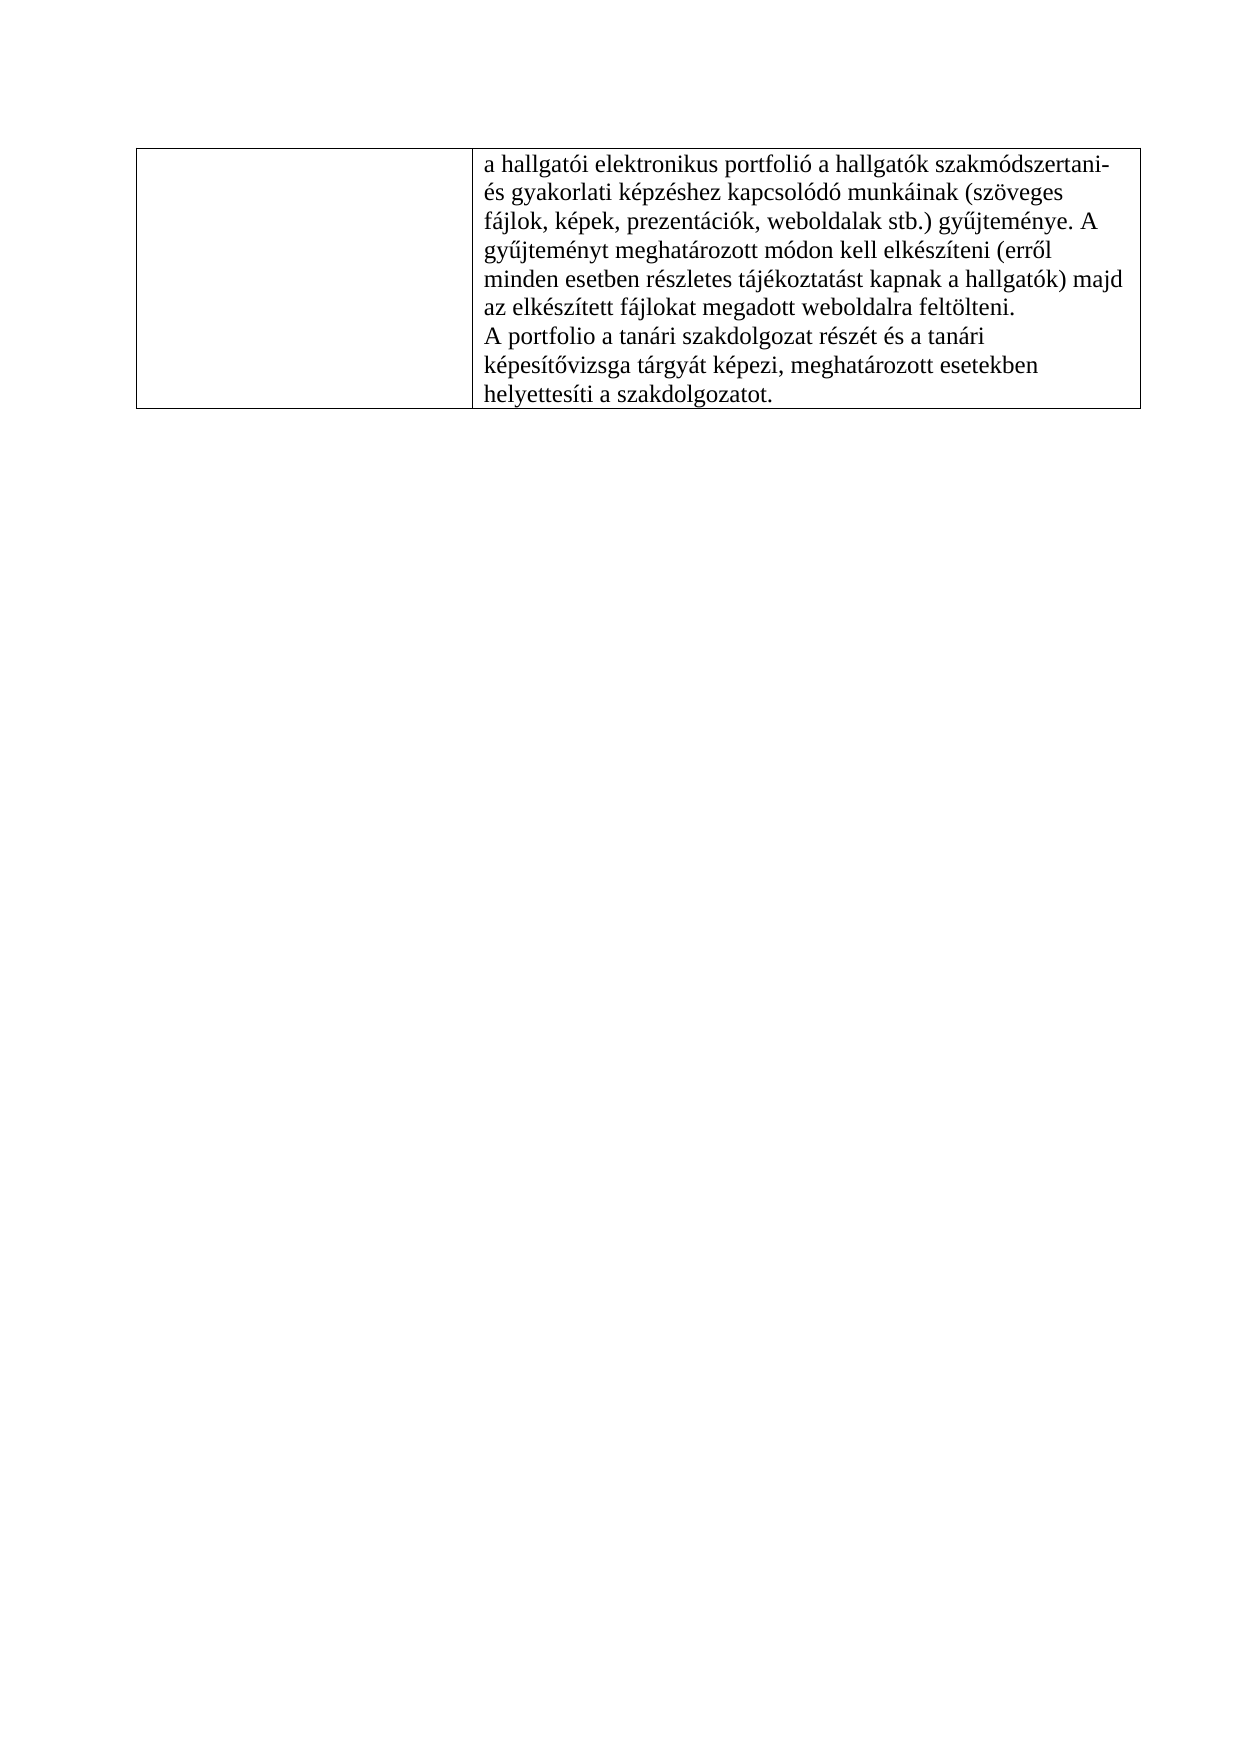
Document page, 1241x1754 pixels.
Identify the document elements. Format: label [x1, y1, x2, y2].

table_cell [137, 149, 472, 407]
table_cell [473, 149, 1140, 407]
